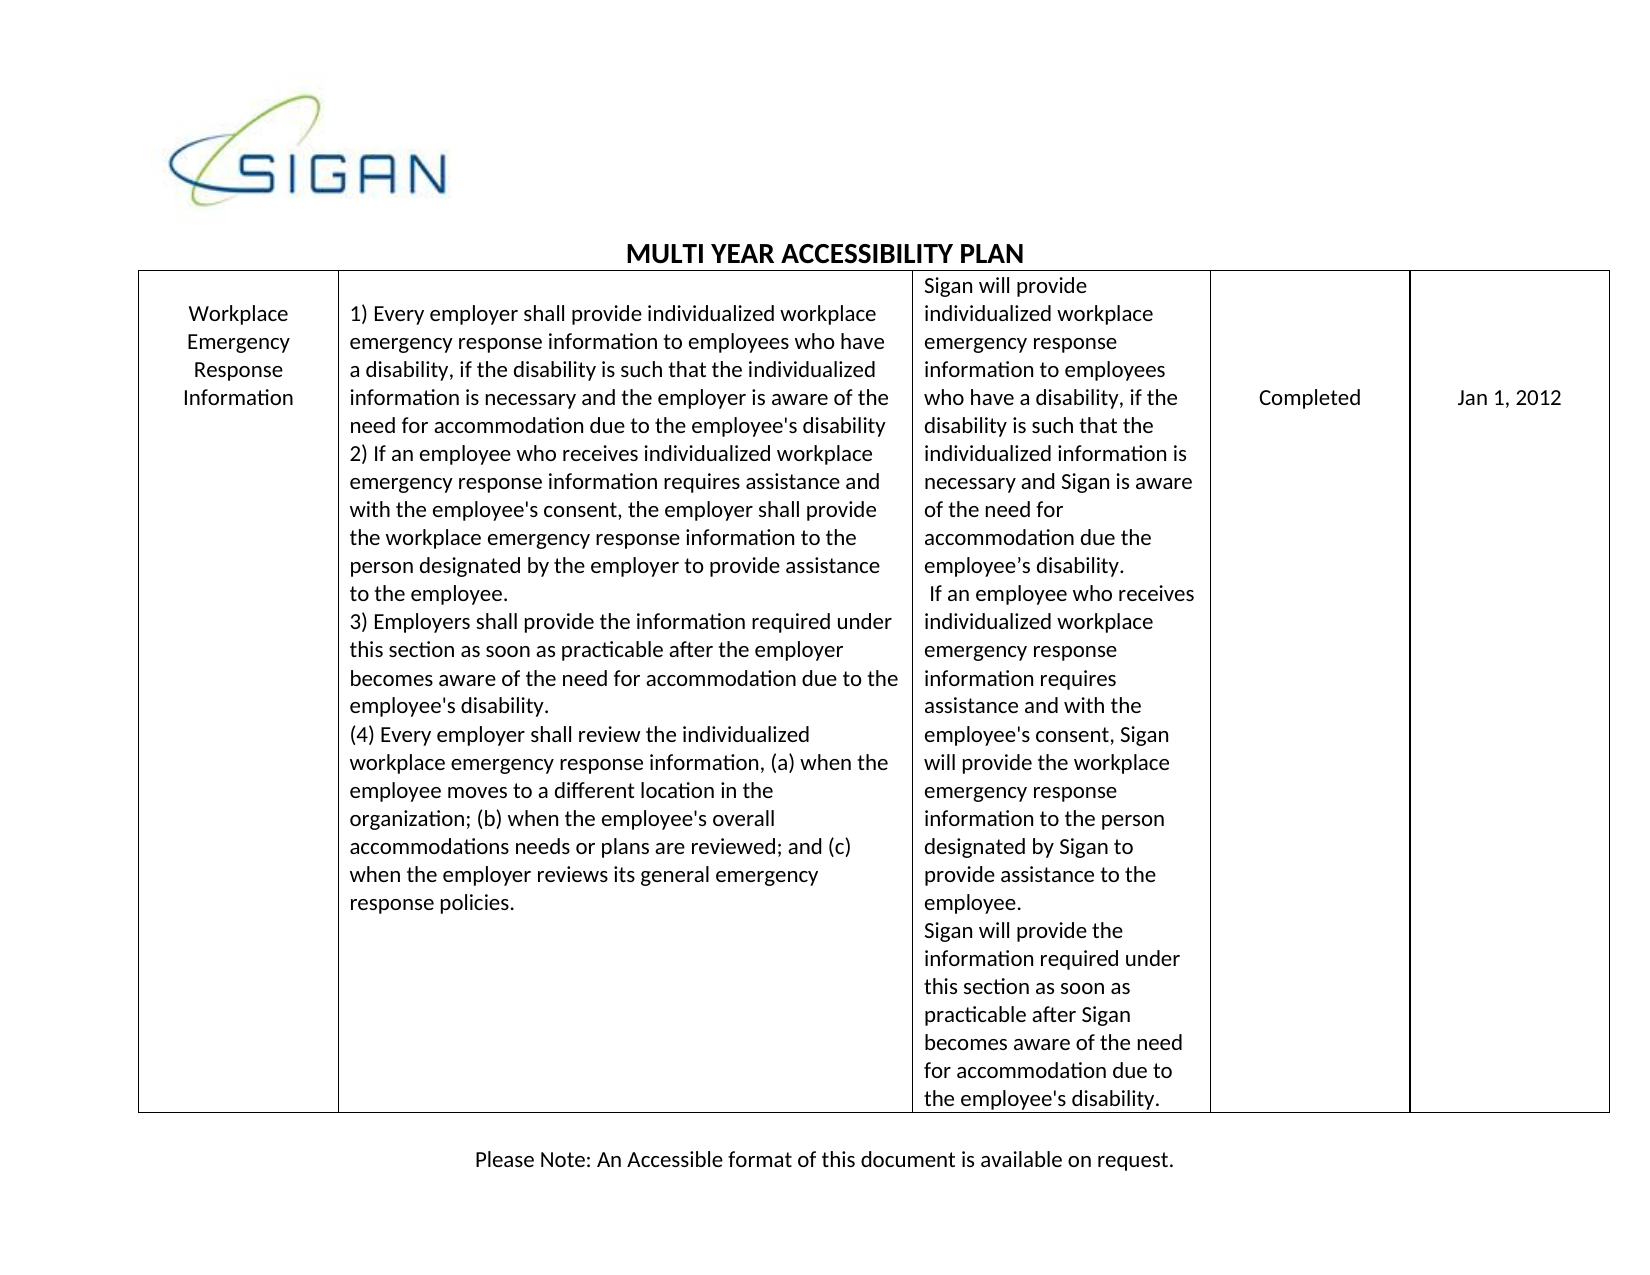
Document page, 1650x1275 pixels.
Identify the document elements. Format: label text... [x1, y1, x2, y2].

table_header Jan 1, 2012 [1411, 271, 1609, 1112]
table_header Workplace Emergency Response Information [139, 271, 338, 1112]
picture [150, 73, 469, 235]
table_header Sigan will provide individualized workplace emergency response information to employees who have a disability, if the disability is such that the individualized information is necessary and Sigan is aware of the need for accommodation due the employee’s disability. If an employee who receives individualized workplace emergency response information requires assistance and with the employee's consent, Sigan will provide the workplace emergency response information to the person designated by Sigan to provide assistance to the employee. Sigan will provide the information required under this section as soon as practicable after Sigan becomes aware of the need for accommodation due to the employee's disability. [913, 271, 1210, 1112]
table_header Completed [1211, 271, 1409, 1112]
table_header 1) Every employer shall provide individualized workplace emergency response information to employees who have a disability, if the disability is such that the individualized information is necessary and the employer is aware of the need for accommodation due to the employee's disability 2) If an employee who receives individualized workplace emergency response information requires assistance and with the employee's consent, the employer shall provide the workplace emergency response information to the person designated by the employer to provide assistance to the employee. 3) Employers shall provide the information required under this section as soon as practicable after the employer becomes aware of the need for accommodation due to the employee's disability. (4) Every employer shall review the individualized workplace emergency response information, (a) when the employee moves to a different location in the organization; (b) when the employee's overall accommodations needs or plans are reviewed; and (c) when the employer reviews its general emergency response policies. [339, 271, 912, 1112]
